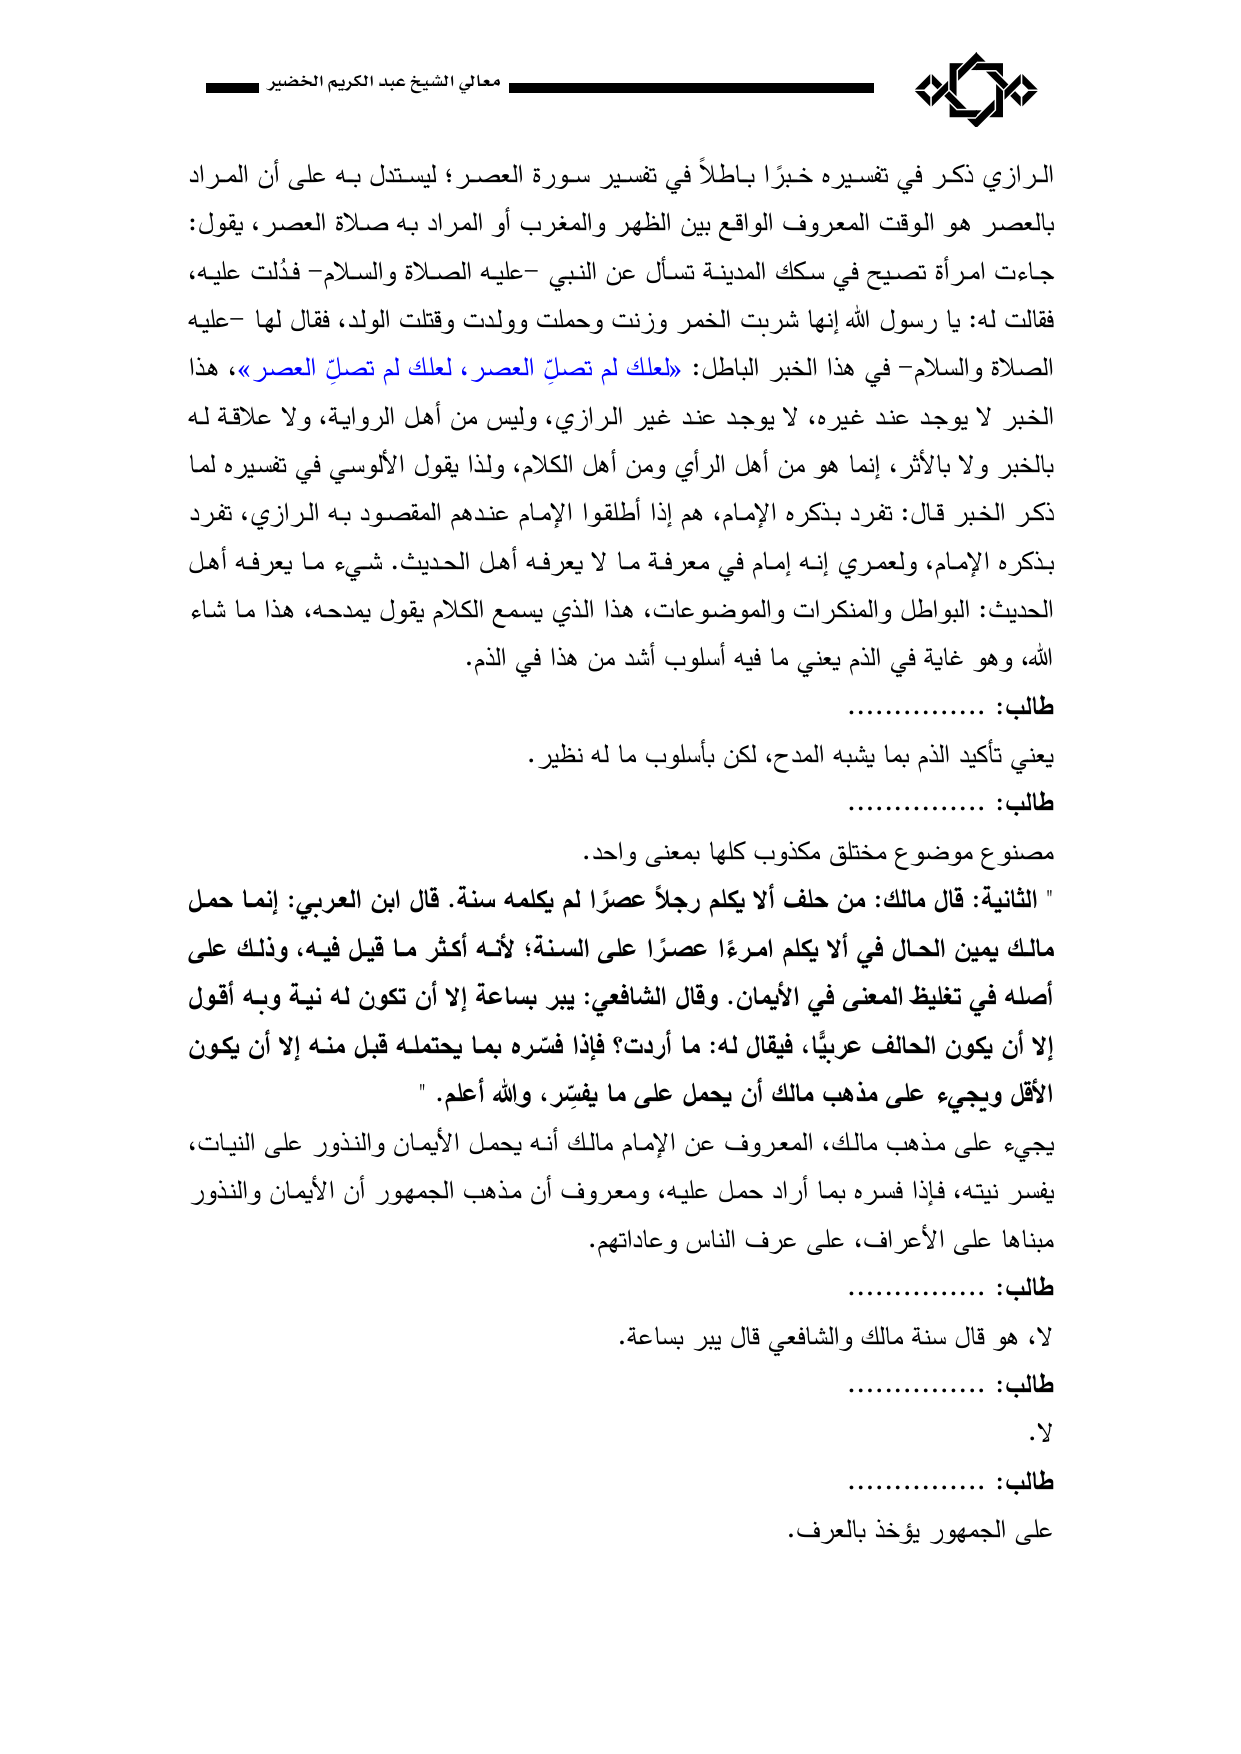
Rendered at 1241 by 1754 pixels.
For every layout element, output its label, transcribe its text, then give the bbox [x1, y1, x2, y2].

text يجيء على مذهب مالك، المعروف عن الإمام مالك أنه يحمل الأيمان والنذور على النيات، يفسر نيته، فإذا فسره بما أراد حمل عليه، ومعروف أن مذهب الجمهور أن الأيمان والنذور مبناها على الأعراف، على عرف الناس وعاداتهم. [187, 1118, 1053, 1263]
text طالب: ............... [187, 682, 1053, 730]
text " الثانية: قال مالك: من حلف ألا يكلم رجلاً عصرًا لم يكلمه سنة. قال ابن العربي: إنما حمل مالك يمين الحال في ألا يكلم امرءًا عصرًا على السنة؛ لأنه أكثر ما قيل فيه، وذلك على أصله في تغليظ المعنى في الأيمان. وقال الشافعي: يبر بساعة إلا أن تكون له نية وبه أقول إلا أن يكون الحالف عربيًّا، فيقال له: ما أردت؟ فإذا فسّره بما يحتمله قبل منه إلا أن يكون الأقل ويجيء على مذهب مالك أن يحمل على ما يفسِّر، والله أعلم. " [187, 875, 1053, 1118]
text على الجمهور يؤخذ بالعرف. [187, 1505, 1053, 1554]
text طالب: ............... [187, 1263, 1053, 1312]
text مصنوع موضوع مختلق مكذوب كلها بمعنى واحد. [187, 827, 1053, 875]
text طالب: ............... [187, 1457, 1053, 1505]
text لا. [187, 1408, 1053, 1457]
text طالب: ............... [187, 1360, 1053, 1408]
text طالب: ............... [187, 778, 1053, 827]
text لا، هو قال سنة مالك والشافعي قال يبر بساعة. [187, 1312, 1053, 1360]
text الرازي ذكر في تفسيره خبرًا باطلاً في تفسير سورة العصر؛ ليستدل به على أن المراد بالعصر هو الوقت المعروف الواقع بين الظهر والمغرب أو المراد به صلاة العصر، يقول: جاءت امرأة تصيح في سكك المدينة تسأل عن النبي -عليه الصلاة والسلام- فدُلت عليه، فقالت له: يا رسول الله إنها شربت الخمر وزنت وحملت وولدت وقتلت الولد، فقال لها -عليه الصلاة والسلام- في هذا الخبر الباطل: «لعلك لم تصلِّ العصر، لعلك لم تصلِّ العصر»، هذا الخبر لا يوجد عند غيره، لا يوجد عند غير الرازي، وليس من أهل الرواية، ولا علاقة له بالخبر ولا بالأثر، إنما هو من أهل الرأي ومن أهل الكلام، ولذا يقول الألوسي في تفسيره لما ذكر الخبر قال: تفرد بذكره الإمام، هم إذا أطلقوا الإمام عندهم المقصود به الرازي، تفرد بذكره الإمام، ولعمري إنه إمام في معرفة ما لا يعرفه أهل الحديث. شيء ما يعرفه أهل الحديث: البواطل والمنكرات والموضوعات، هذا الذي يسمع الكلام يقول يمدحه، هذا ما شاء الله، وهو غاية في الذم يعني ما فيه أسلوب أشد من هذا في الذم. [187, 150, 1053, 682]
text يعني تأكيد الذم بما يشبه المدح، لكن بأسلوب ما له نظير. [187, 730, 1053, 778]
